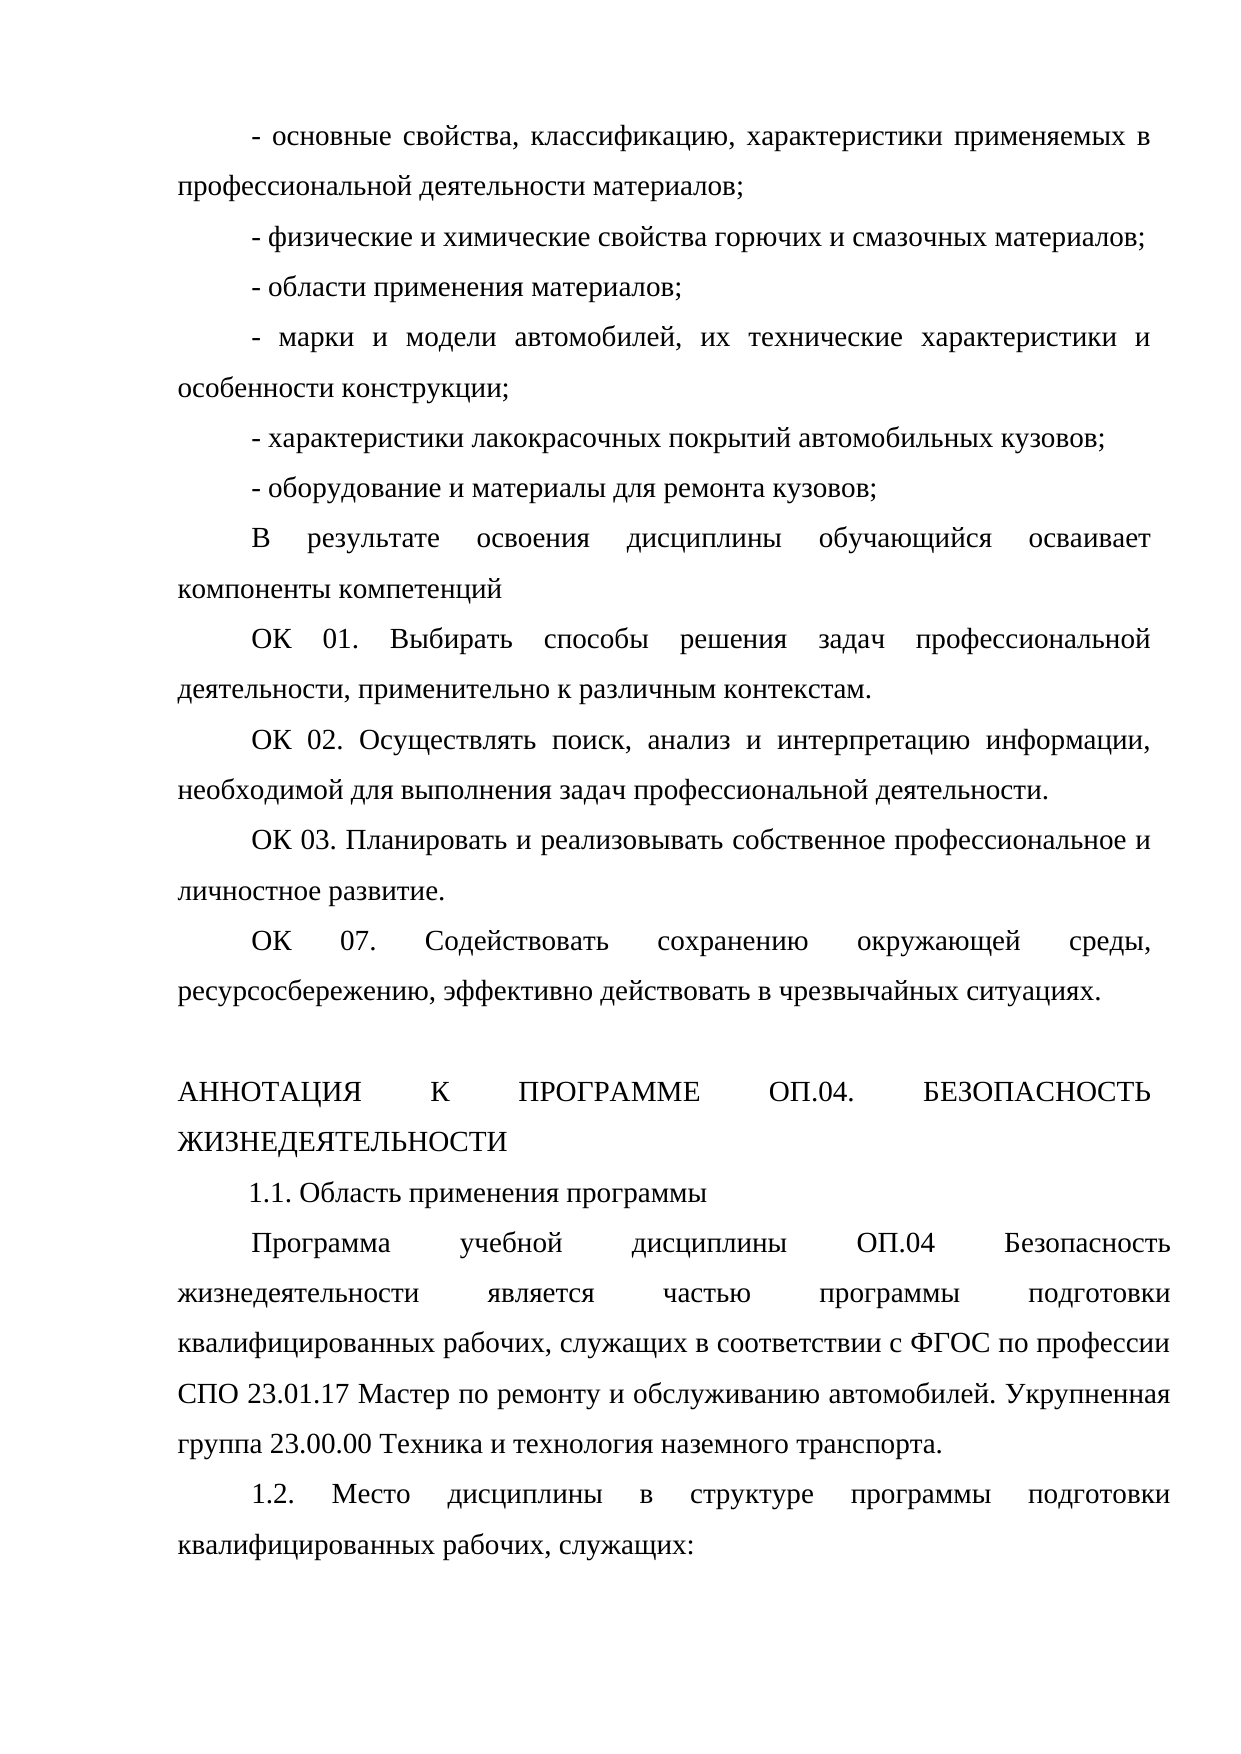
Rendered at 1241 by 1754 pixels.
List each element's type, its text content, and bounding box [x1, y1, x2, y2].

text АННОТАЦИЯ К ПРОГРАММЕ ОП.04. Безопасность жизнедеятельности [177, 1074, 1152, 1158]
text - характеристики лакокрасочных покрытий автомобильных кузовов; [177, 420, 1152, 453]
text - марки и модели автомобилей, их технические характеристики и особенности конструкции; [177, 319, 1152, 403]
text - области применения материалов; [177, 269, 1152, 303]
text - оборудование и материалы для ремонта кузовов; [177, 470, 1152, 504]
text 1.1. Область применения программы [177, 1175, 1171, 1208]
text ОК 01. Выбирать способы решения задач профессиональной деятельности, применительно к различным контекстам. [177, 621, 1152, 705]
text ОК 02. Осуществлять поиск, анализ и интерпретацию информации, необходимой для выполнения задач профессиональной деятельности. [177, 722, 1152, 806]
text ОК 03. Планировать и реализовывать собственное профессиональное и личностное развитие. [177, 822, 1152, 906]
text В результате освоения дисциплины обучающийся осваивает компоненты компетенций [177, 521, 1152, 604]
text - основные свойства, классификацию, характеристики применяемых в профессиональной деятельности материалов; [177, 118, 1152, 202]
text ОК 07. Содействовать сохранению окружающей среды, ресурсосбережению, эффективно действовать в чрезвычайных ситуациях. [177, 923, 1152, 1007]
text 1.2. Место дисциплины в структуре программы подготовки квалифицированных рабочих, служащих: [177, 1477, 1171, 1560]
text Программа учебной дисциплины ОП.04 Безопасность жизнедеятельности является частью программы подготовки квалифицированных рабочих, служащих в соответствии с ФГОС по профессии СПО 23.01.17 Мастер по ремонту и обслуживанию автомобилей. Укрупненная группа 23.00.00 Техника и технология наземного транспорта. [177, 1225, 1171, 1460]
text - физические и химические свойства горючих и смазочных материалов; [177, 219, 1152, 252]
